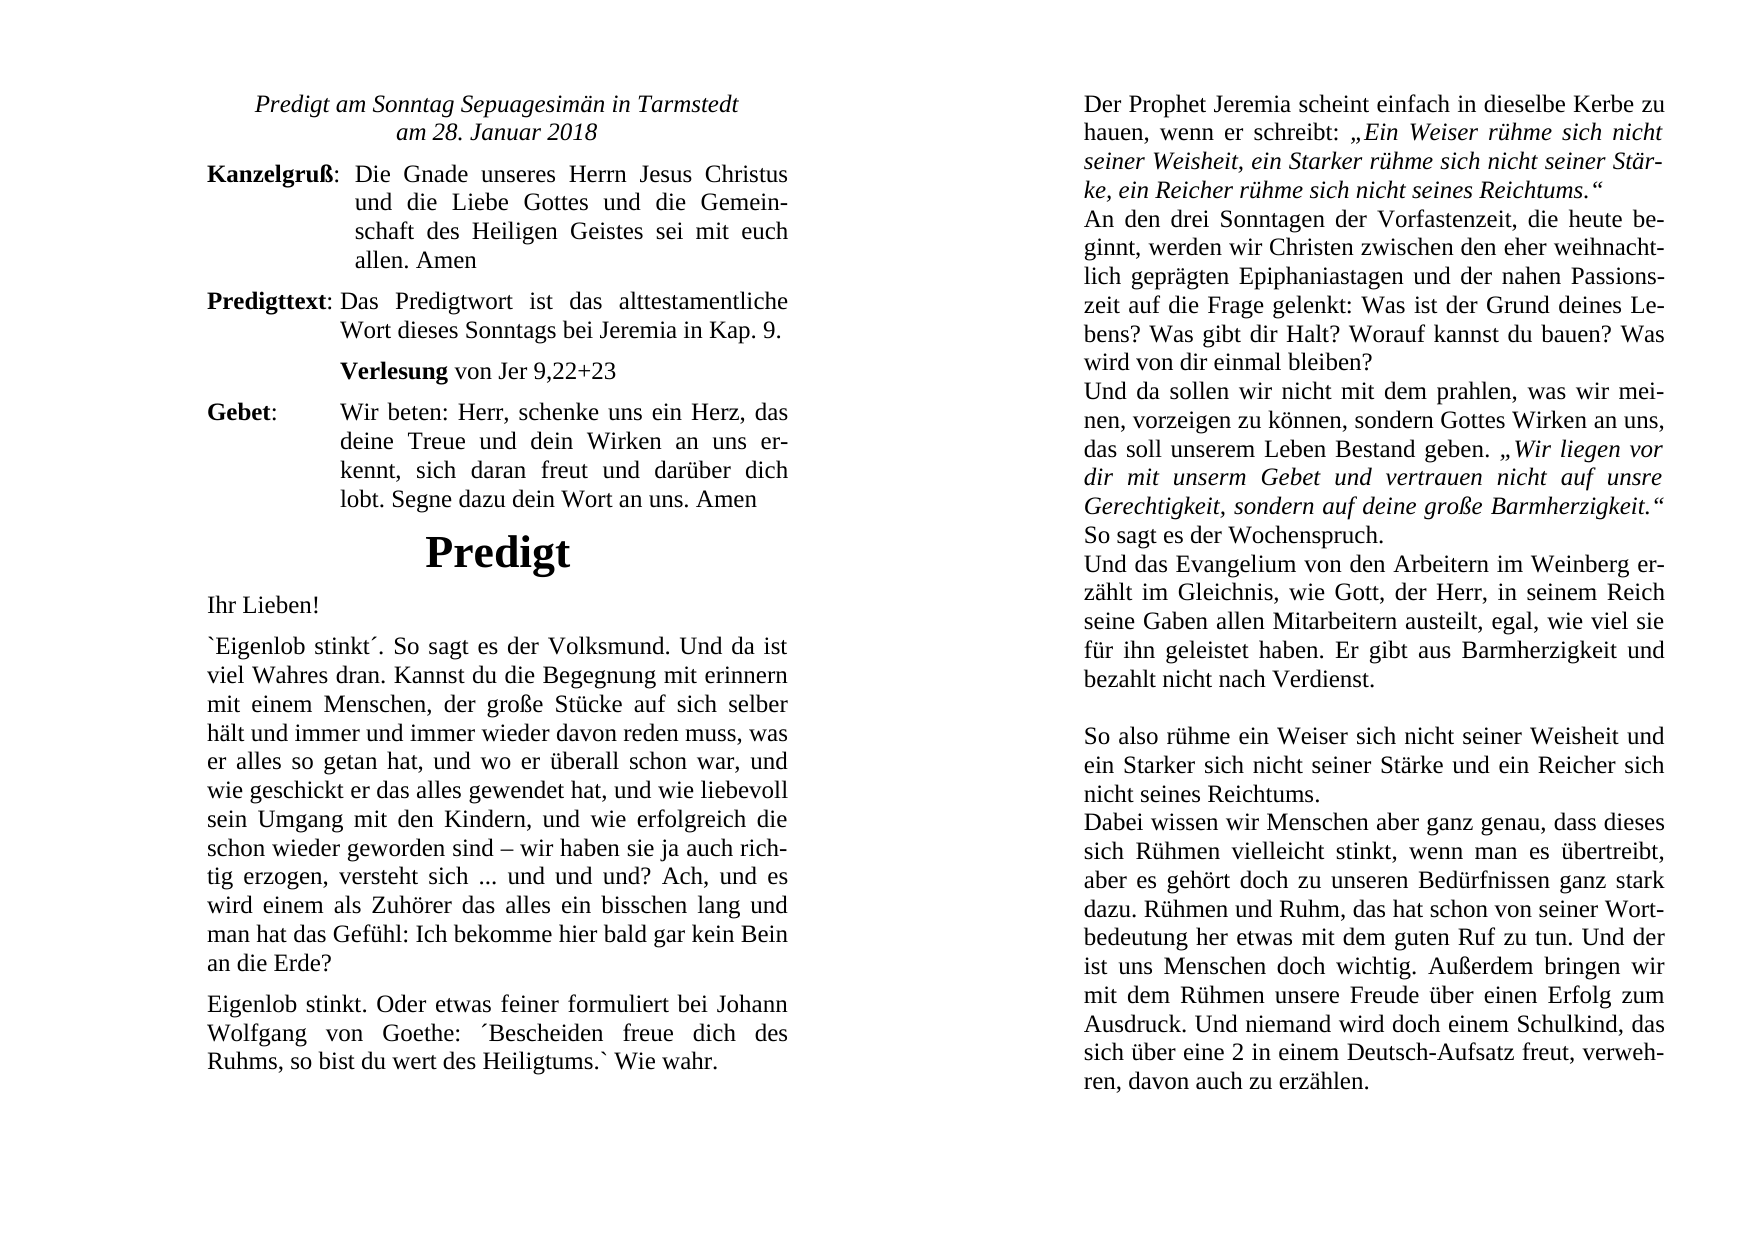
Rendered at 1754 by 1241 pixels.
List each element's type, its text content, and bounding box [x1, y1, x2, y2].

text Kanzelgruß: Die Gnade unseres Herrn Jesus Christus und die Liebe Gottes und die Gemein-schaft des Heiligen Geistes sei mit euch allen. Amen [207, 159, 788, 274]
title am 28. Januar 2018 [207, 117, 788, 146]
text An den drei Sonntagen der Vorfastenzeit, die heute be-ginnt, werden wir Christen zwischen den eher weihnacht-lich geprägten Epiphaniastagen und der nahen Passions-zeit auf die Frage gelenkt: Was ist der Grund deines Le-bens? Was gibt dir Halt? Worauf kannst du bauen? Was wird von dir einmal bleiben? [1084, 204, 1665, 376]
text Predigttext: Das Predigtwort ist das alttestamentliche Wort dieses Sonntags bei Jeremia in Kap. 9. [207, 286, 788, 344]
subtitle Predigt [207, 525, 788, 578]
text Gebet: Wir beten: Herr, schenke uns ein Herz, das deine Treue und dein Wirken an uns er-kennt, sich daran freut und darüber dich lobt. Segne dazu dein Wort an uns. Amen [207, 397, 788, 512]
text Und da sollen wir nicht mit dem prahlen, was wir mei-nen, vorzeigen zu können, sondern Gottes Wirken an uns, das soll unserem Leben Bestand geben. „Wir liegen vor dir mit unserm Gebet und vertrauen nicht auf unsre Gerechtigkeit, sondern auf deine große Barmherzigkeit.“ So sagt es der Wochenspruch. [1084, 376, 1665, 549]
text Dabei wissen wir Menschen aber ganz genau, dass dieses sich Rühmen vielleicht stinkt, wenn man es übertreibt, aber es gehört doch zu unseren Bedürfnissen ganz stark dazu. Rühmen und Ruhm, das hat schon von seiner Wort-bedeutung her etwas mit dem guten Ruf zu tun. Und der ist uns Menschen doch wichtig. Außerdem bringen wir mit dem Rühmen unsere Freude über einen Erfolg zum Ausdruck. Und niemand wird doch einem Schulkind, das sich über eine 2 in einem Deutsch-Aufsatz freut, verweh-ren, davon auch zu erzählen. [1084, 807, 1665, 1095]
text `Eigenlob stinkt´. So sagt es der Volksmund. Und da ist viel Wahres dran. Kannst du die Begegnung mit erinnern mit einem Menschen, der große Stücke auf sich selber hält und immer und immer wieder davon reden muss, was er alles so getan hat, und wo er überall schon war, und wie geschickt er das alles gewendet hat, und wie liebevoll sein Umgang mit den Kindern, und wie erfolgreich die schon wieder geworden sind – wir haben sie ja auch rich-tig erzogen, versteht sich ... und und und? Ach, und es wird einem als Zuhörer das alles ein bisschen lang und man hat das Gefühl: Ich bekomme hier bald gar kein Bein an die Erde? [207, 631, 788, 976]
text Eigenlob stinkt. Oder etwas feiner formuliert bei Johann Wolfgang von Goethe: ´Bescheiden freue dich des Ruhms, so bist du wert des Heiligtums.` Wie wahr. [207, 989, 788, 1075]
title Predigt am Sonntag Sepuagesimän in Tarmstedt [207, 89, 788, 117]
text Der Prophet Jeremia scheint einfach in dieselbe Kerbe zu hauen, wenn er schreibt: „Ein Weiser rühme sich nicht seiner Weisheit, ein Starker rühme sich nicht seiner Stär-ke, ein Reicher rühme sich nicht seines Reichtums.“ [1084, 89, 1665, 204]
text So also rühme ein Weiser sich nicht seiner Weisheit und ein Starker sich nicht seiner Stärke und ein Reicher sich nicht seines Reichtums. [1084, 721, 1665, 807]
text Verlesung von Jer 9,22+23 [207, 356, 788, 385]
text Ihr Lieben! [207, 590, 788, 619]
text Und das Evangelium von den Arbeitern im Weinberg er-zählt im Gleichnis, wie Gott, der Herr, in seinem Reich seine Gaben allen Mitarbeitern austeilt, egal, wie viel sie für ihn geleistet haben. Er gibt aus Barmherzigkeit und bezahlt nicht nach Verdienst. [1084, 549, 1665, 692]
